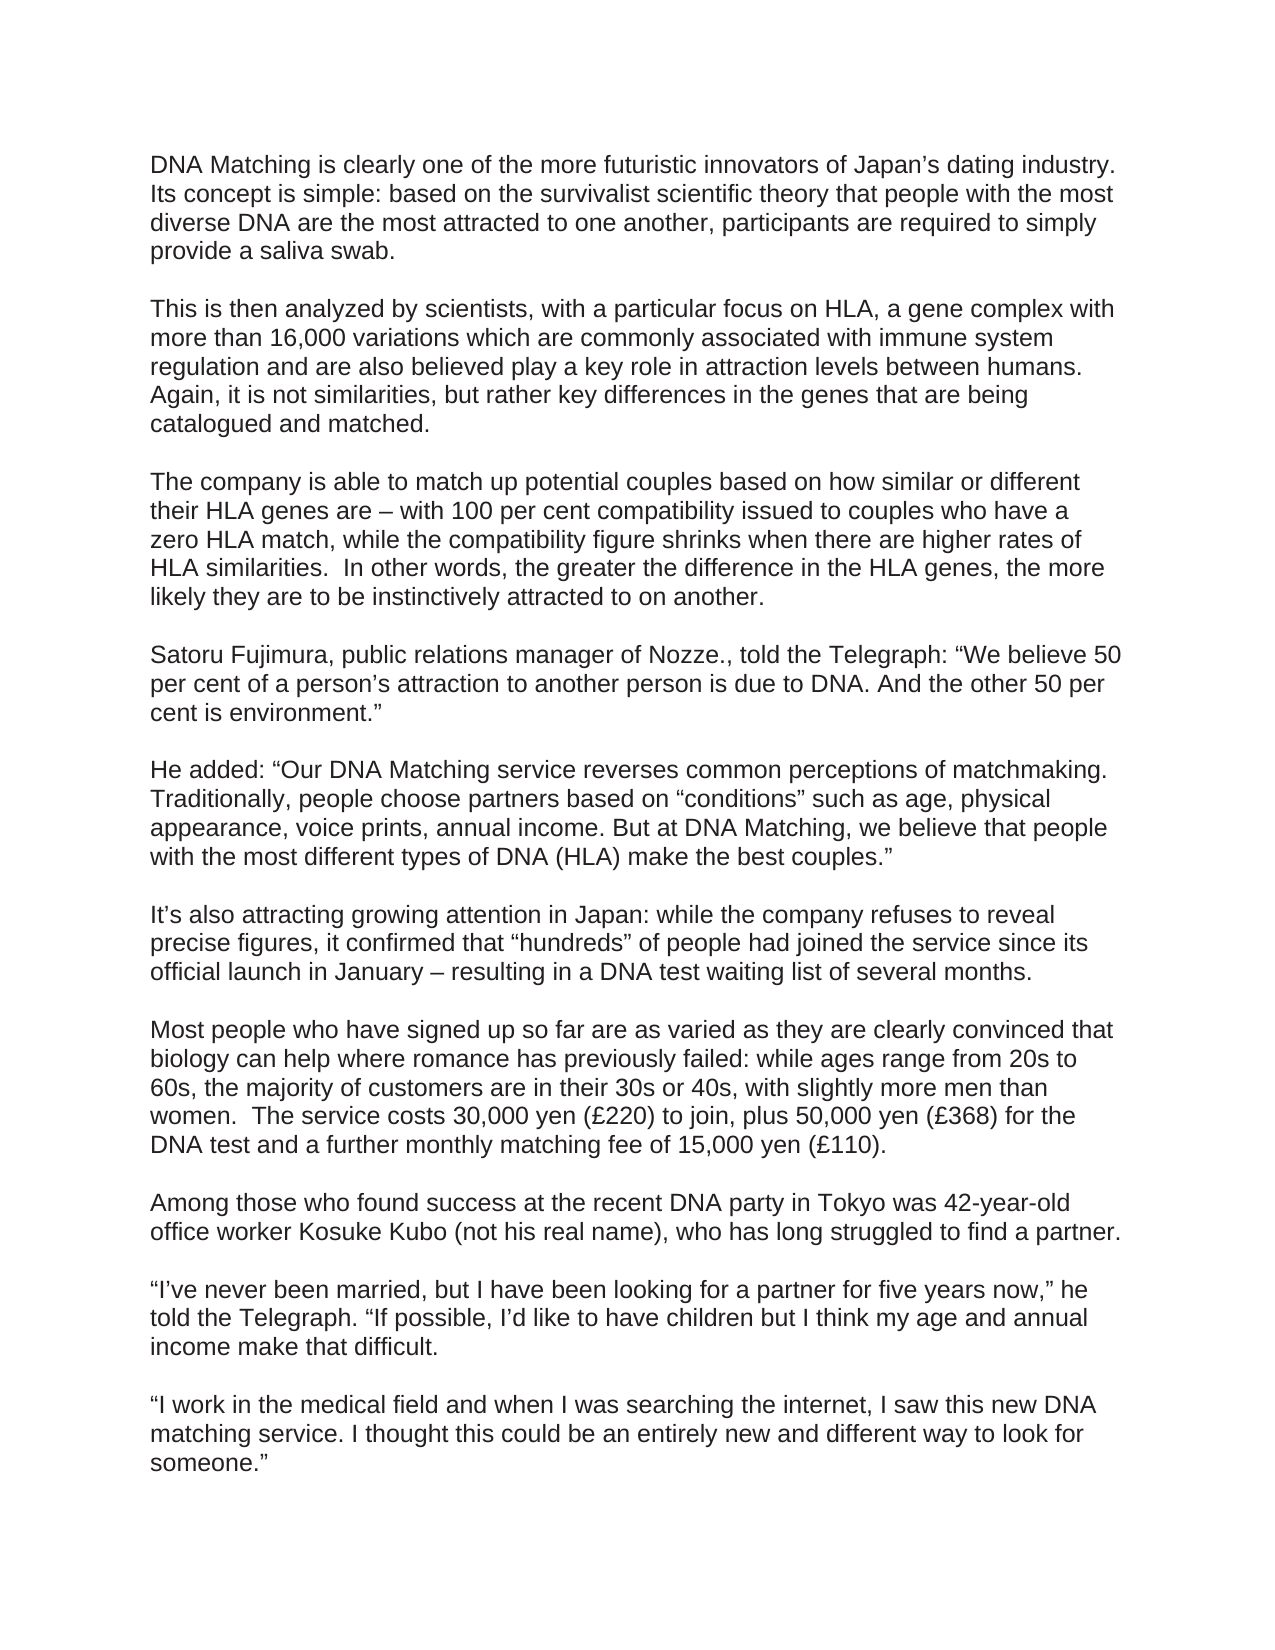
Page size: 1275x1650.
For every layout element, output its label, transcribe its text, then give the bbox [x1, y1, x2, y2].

text Among those who found success at the recent DNA party in Tokyo was 42-year-old office worker Kosuke Kubo (not his real name), who has long struggled to find a partner. [150, 1188, 1125, 1245]
text This is then analyzed by scientists, with a particular focus on HLA, a gene complex with more than 16,000 variations which are commonly associated with immune system regulation and are also believed play a key role in attraction levels between humans. Again, it is not similarities, but rather key differences in the genes that are being catalogued and matched. [150, 294, 1125, 438]
text DNA Matching is clearly one of the more futuristic innovators of Japan’s dating industry. Its concept is simple: based on the survivalist scientific theory that people with the most diverse DNA are the most attracted to one another, participants are required to simply provide a saliva swab. [150, 150, 1125, 265]
text “I’ve never been married, but I have been looking for a partner for five years now,” he told the Telegraph. “If possible, I’d like to have children but I think my age and annual income make that difficult. [150, 1274, 1125, 1361]
text Satoru Fujimura, public relations manager of Nozze., told the Telegraph: “We believe 50 per cent of a person’s attraction to another person is due to DNA. And the other 50 per cent is environment.” [150, 640, 1125, 726]
text “I work in the medical field and when I was searching the internet, I saw this new DNA matching service. I thought this could be an entirely new and different way to look for someone.” [150, 1390, 1125, 1476]
text Most people who have signed up so far are as varied as they are clearly convinced that biology can help where romance has previously failed: while ages range from 20s to 60s, the majority of customers are in their 30s or 40s, with slightly more men than women. The service costs 30,000 yen (£220) to join, plus 50,000 yen (£368) for the DNA test and a further monthly matching fee of 15,000 yen (£110). [150, 1015, 1125, 1159]
text He added: “Our DNA Matching service reverses common perceptions of matchmaking. Traditionally, people choose partners based on “conditions” such as age, physical appearance, voice prints, annual income. But at DNA Matching, we believe that people with the most different types of DNA (HLA) make the best couples.” [150, 755, 1125, 870]
text The company is able to match up potential couples based on how similar or different their HLA genes are – with 100 per cent compatibility issued to couples who have a zero HLA match, while the compatibility figure shrinks when there are higher rates of HLA similarities. In other words, the greater the difference in the HLA genes, the more likely they are to be instinctively attracted to on another. [150, 467, 1125, 611]
text It’s also attracting growing attention in Japan: while the company refuses to reveal precise figures, it confirmed that “hundreds” of people had joined the service since its official launch in January – resulting in a DNA test waiting list of several months. [150, 899, 1125, 986]
